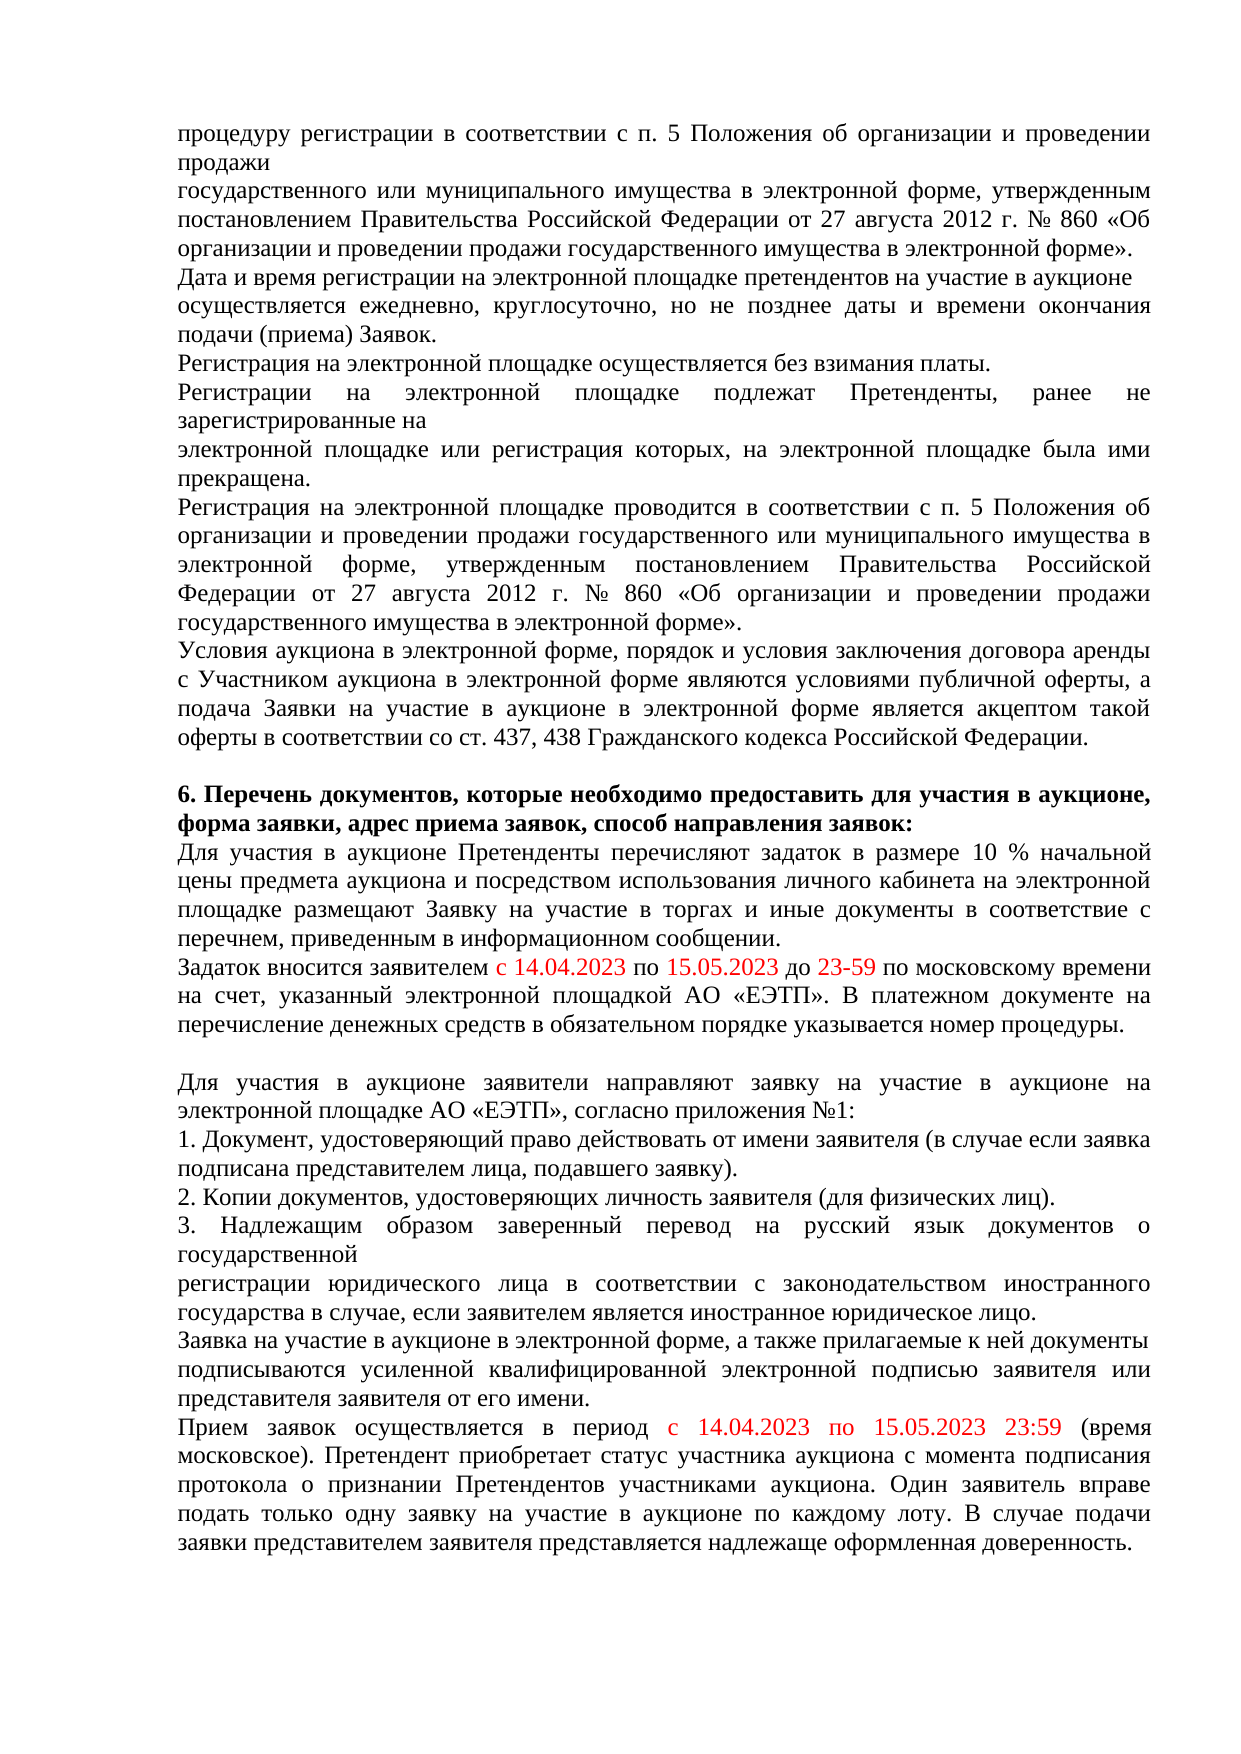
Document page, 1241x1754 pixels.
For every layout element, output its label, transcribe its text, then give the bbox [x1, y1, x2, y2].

text 1. Документ, удостоверяющий право действовать от имени заявителя (в случае если заявка подписана представителем лица, подавшего заявку). [177, 1124, 1152, 1182]
text Регистрация на электронной площадке осуществляется без взимания платы. [177, 348, 1152, 377]
text Дата и время регистрации на электронной площадке претендентов на участие в аукционе [177, 262, 1152, 291]
text 6. Перечень документов, которые необходимо предоставить для участия в аукционе, форма заявки, адрес приема заявок, способ направления заявок: [177, 779, 1152, 837]
text Условия аукциона в электронной форме, порядок и условия заключения договора аренды с Участником аукциона в электронной форме являются условиями публичной оферты, а подача Заявки на участие в аукционе в электронной форме является акцептом такой оферты в соответствии со ст. 437, 438 Гражданского кодекса Российской Федерации. [177, 636, 1152, 751]
text электронной площадке или регистрация которых, на электронной площадке была ими прекращена. [177, 434, 1152, 492]
text Заявка на участие в аукционе в электронной форме, а также прилагаемые к ней документы [177, 1326, 1152, 1354]
text регистрации юридического лица в соответствии с законодательством иностранного государства в случае, если заявителем является иностранное юридическое лицо. [177, 1268, 1152, 1326]
text 3. Надлежащим образом заверенный перевод на русский язык документов о государственной [177, 1211, 1152, 1268]
text Регистрации на электронной площадке подлежат Претенденты, ранее не зарегистрированные на [177, 377, 1152, 434]
text осуществляется ежедневно, круглосуточно, но не позднее даты и времени окончания подачи (приема) Заявок. [177, 291, 1152, 348]
text 2. Копии документов, удостоверяющих личность заявителя (для физических лиц). [177, 1182, 1152, 1211]
text процедуру регистрации в соответствии с п. 5 Положения об организации и проведении продажи [177, 118, 1152, 176]
text государственного или муниципального имущества в электронной форме, утвержденным постановлением Правительства Российской Федерации от 27 августа 2012 г. № 860 «Об организации и проведении продажи государственного имущества в электронной форме». [177, 176, 1152, 262]
text Для участия в аукционе заявители направляют заявку на участие в аукционе на электронной площадке АО «ЕЭТП», согласно приложения №1: [177, 1067, 1152, 1124]
text Для участия в аукционе Претенденты перечисляют задаток в размере 10 % начальной цены предмета аукциона и посредством использования личного кабинета на электронной площадке размещают Заявку на участие в торгах и иные документы в соответствие с перечнем, приведенным в информационном сообщении. [177, 837, 1152, 952]
text Задаток вносится заявителем с 14.04.2023 по 15.05.2023 до 23-59 по московскому времени на счет, указанный электронной площадкой АО «ЕЭТП». В платежном документе на перечисление денежных средств в обязательном порядке указывается номер процедуры. [177, 952, 1152, 1038]
text Регистрация на электронной площадке проводится в соответствии с п. 5 Положения об организации и проведении продажи государственного или муниципального имущества в электронной форме, утвержденным постановлением Правительства Российской Федерации от 27 августа 2012 г. № 860 «Об организации и проведении продажи государственного имущества в электронной форме». [177, 492, 1152, 636]
text Прием заявок осуществляется в период с 14.04.2023 по 15.05.2023 23:59 (время московское). Претендент приобретает статус участника аукциона с момента подписания протокола о признании Претендентов участниками аукциона. Один заявитель вправе подать только одну заявку на участие в аукционе по каждому лоту. В случае подачи заявки представителем заявителя представляется надлежаще оформленная доверенность. [177, 1412, 1152, 1556]
text подписываются усиленной квалифицированной электронной подписью заявителя или представителя заявителя от его имени. [177, 1354, 1152, 1412]
